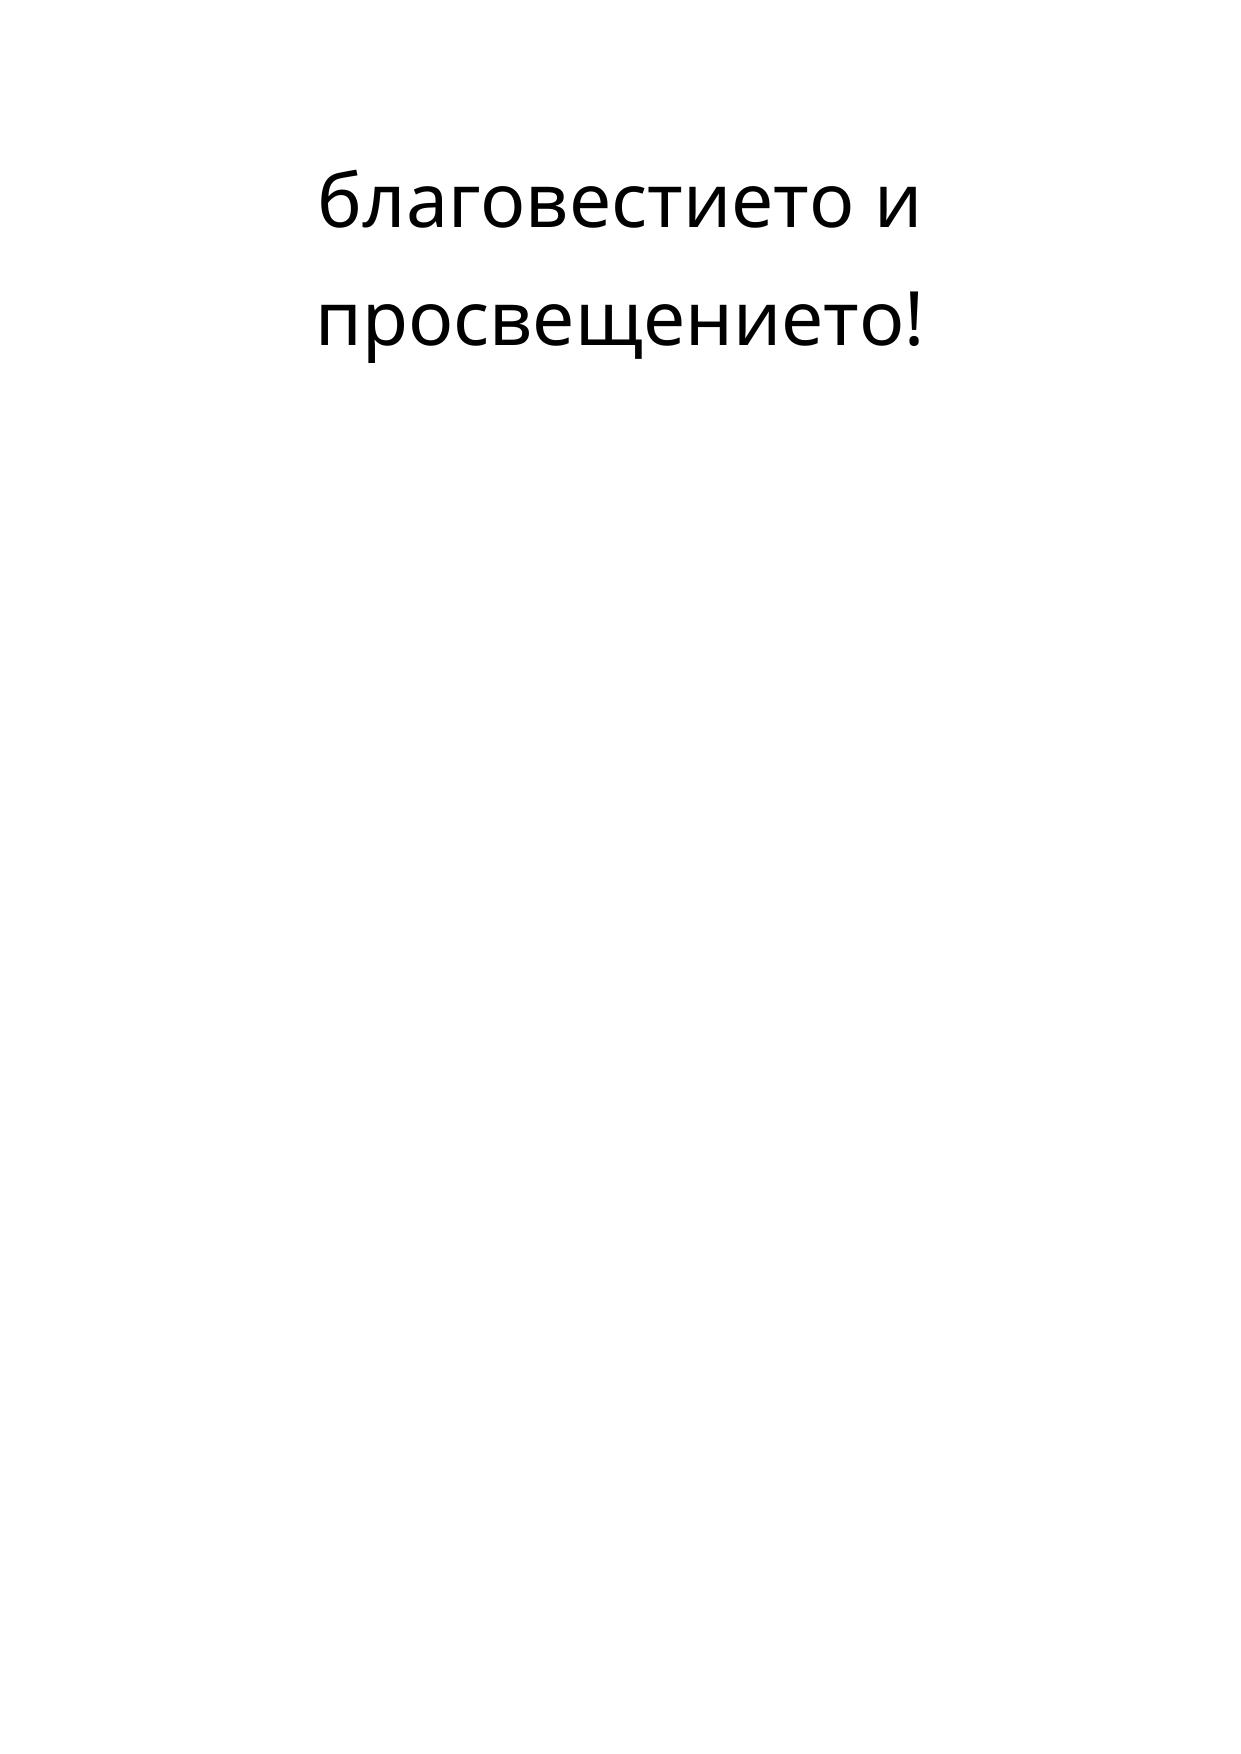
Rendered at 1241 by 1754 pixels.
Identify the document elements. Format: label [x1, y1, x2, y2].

text [148, 148, 1093, 367]
